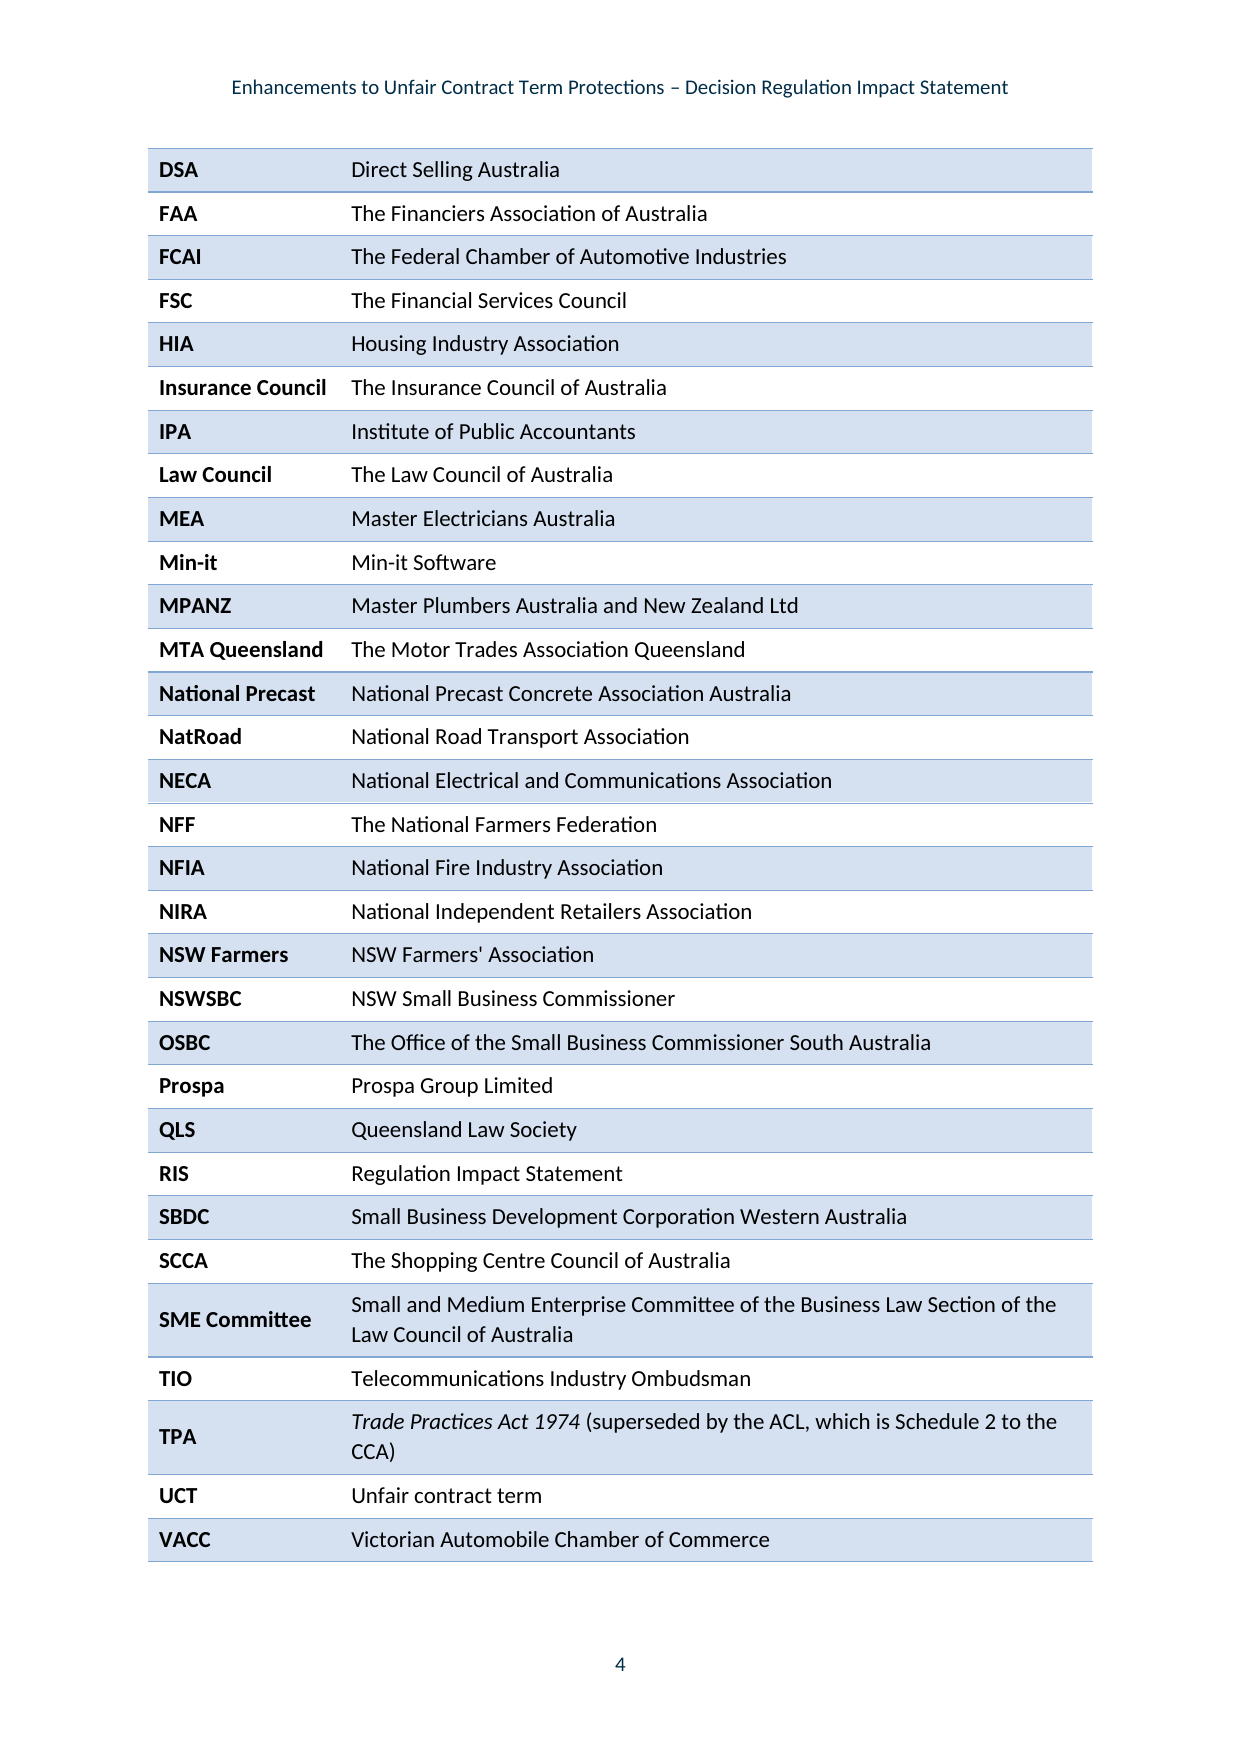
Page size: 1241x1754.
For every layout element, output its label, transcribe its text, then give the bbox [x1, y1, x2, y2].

table_cell Prospa [148, 1065, 340, 1108]
table_cell FCAI [148, 236, 340, 279]
table_cell NSW Farmers' Association [340, 934, 1092, 977]
table_cell The National Farmers Federation [340, 804, 1092, 846]
table_cell NECA [148, 760, 340, 802]
table_cell NSW Farmers [148, 934, 340, 977]
table_cell Unfair contract term [340, 1475, 1092, 1517]
table_cell OSBC [148, 1022, 340, 1064]
table_cell Trade Practices Act 1974 (superseded by the ACL, which is Schedule 2 to the CCA) [340, 1401, 1092, 1474]
table_cell SBDC [148, 1196, 340, 1239]
table_cell MPANZ [148, 585, 340, 628]
table_cell VACC [148, 1519, 340, 1561]
table_cell TIO [148, 1358, 340, 1400]
table_cell National Precast [148, 673, 340, 715]
table_cell MTA Queensland [148, 629, 340, 671]
table_cell Direct Selling Australia [340, 149, 1092, 191]
table_cell NSW Small Business Commissioner [340, 978, 1092, 1021]
table_cell The Shopping Centre Council of Australia [340, 1240, 1092, 1282]
table_cell NSWSBC [148, 978, 340, 1021]
table_cell Master Electricians Australia [340, 498, 1092, 541]
table_cell UCT [148, 1475, 340, 1517]
table_cell QLS [148, 1109, 340, 1152]
table_cell IPA [148, 411, 340, 453]
table_cell Telecommunications Industry Ombudsman [340, 1358, 1092, 1400]
table_cell Victorian Automobile Chamber of Commerce [340, 1519, 1092, 1561]
table_cell HIA [148, 323, 340, 366]
table_cell Insurance Council [148, 367, 340, 409]
table_cell SCCA [148, 1240, 340, 1282]
table_cell The Law Council of Australia [340, 454, 1092, 497]
table_cell The Financiers Association of Australia [340, 193, 1092, 235]
table_cell The Financial Services Council [340, 280, 1092, 322]
table_cell National Electrical and Communications Association [340, 760, 1092, 802]
table_cell The Insurance Council of Australia [340, 367, 1092, 409]
table_cell Small and Medium Enterprise Committee of the Business Law Section of the Law Council of Australia [340, 1284, 1092, 1356]
table_cell MEA [148, 498, 340, 541]
table_cell The Motor Trades Association Queensland [340, 629, 1092, 671]
table_cell NatRoad [148, 716, 340, 759]
table_cell National Fire Industry Association [340, 847, 1092, 890]
table_cell Institute of Public Accountants [340, 411, 1092, 453]
table_cell National Precast Concrete Association Australia [340, 673, 1092, 715]
table_cell Housing Industry Association [340, 323, 1092, 366]
table_cell Small Business Development Corporation Western Australia [340, 1196, 1092, 1239]
table_cell Regulation Impact Statement [340, 1153, 1092, 1195]
table_cell The Office of the Small Business Commissioner South Australia [340, 1022, 1092, 1064]
table_cell NFF [148, 804, 340, 846]
table_cell Queensland Law Society [340, 1109, 1092, 1152]
table_cell Min-it Software [340, 542, 1092, 584]
table_cell Prospa Group Limited [340, 1065, 1092, 1108]
table_cell Law Council [148, 454, 340, 497]
table_cell NIRA [148, 891, 340, 933]
table_cell SME Committee [148, 1284, 340, 1356]
table_cell Master Plumbers Australia and New Zealand Ltd [340, 585, 1092, 628]
table_cell National Independent Retailers Association [340, 891, 1092, 933]
table_cell DSA [148, 149, 340, 191]
table_cell NFIA [148, 847, 340, 890]
table_cell RIS [148, 1153, 340, 1195]
table_cell FAA [148, 193, 340, 235]
table_cell FSC [148, 280, 340, 322]
table_cell The Federal Chamber of Automotive Industries [340, 236, 1092, 279]
table_cell Min-it [148, 542, 340, 584]
table_cell National Road Transport Association [340, 716, 1092, 759]
table_cell TPA [148, 1401, 340, 1474]
